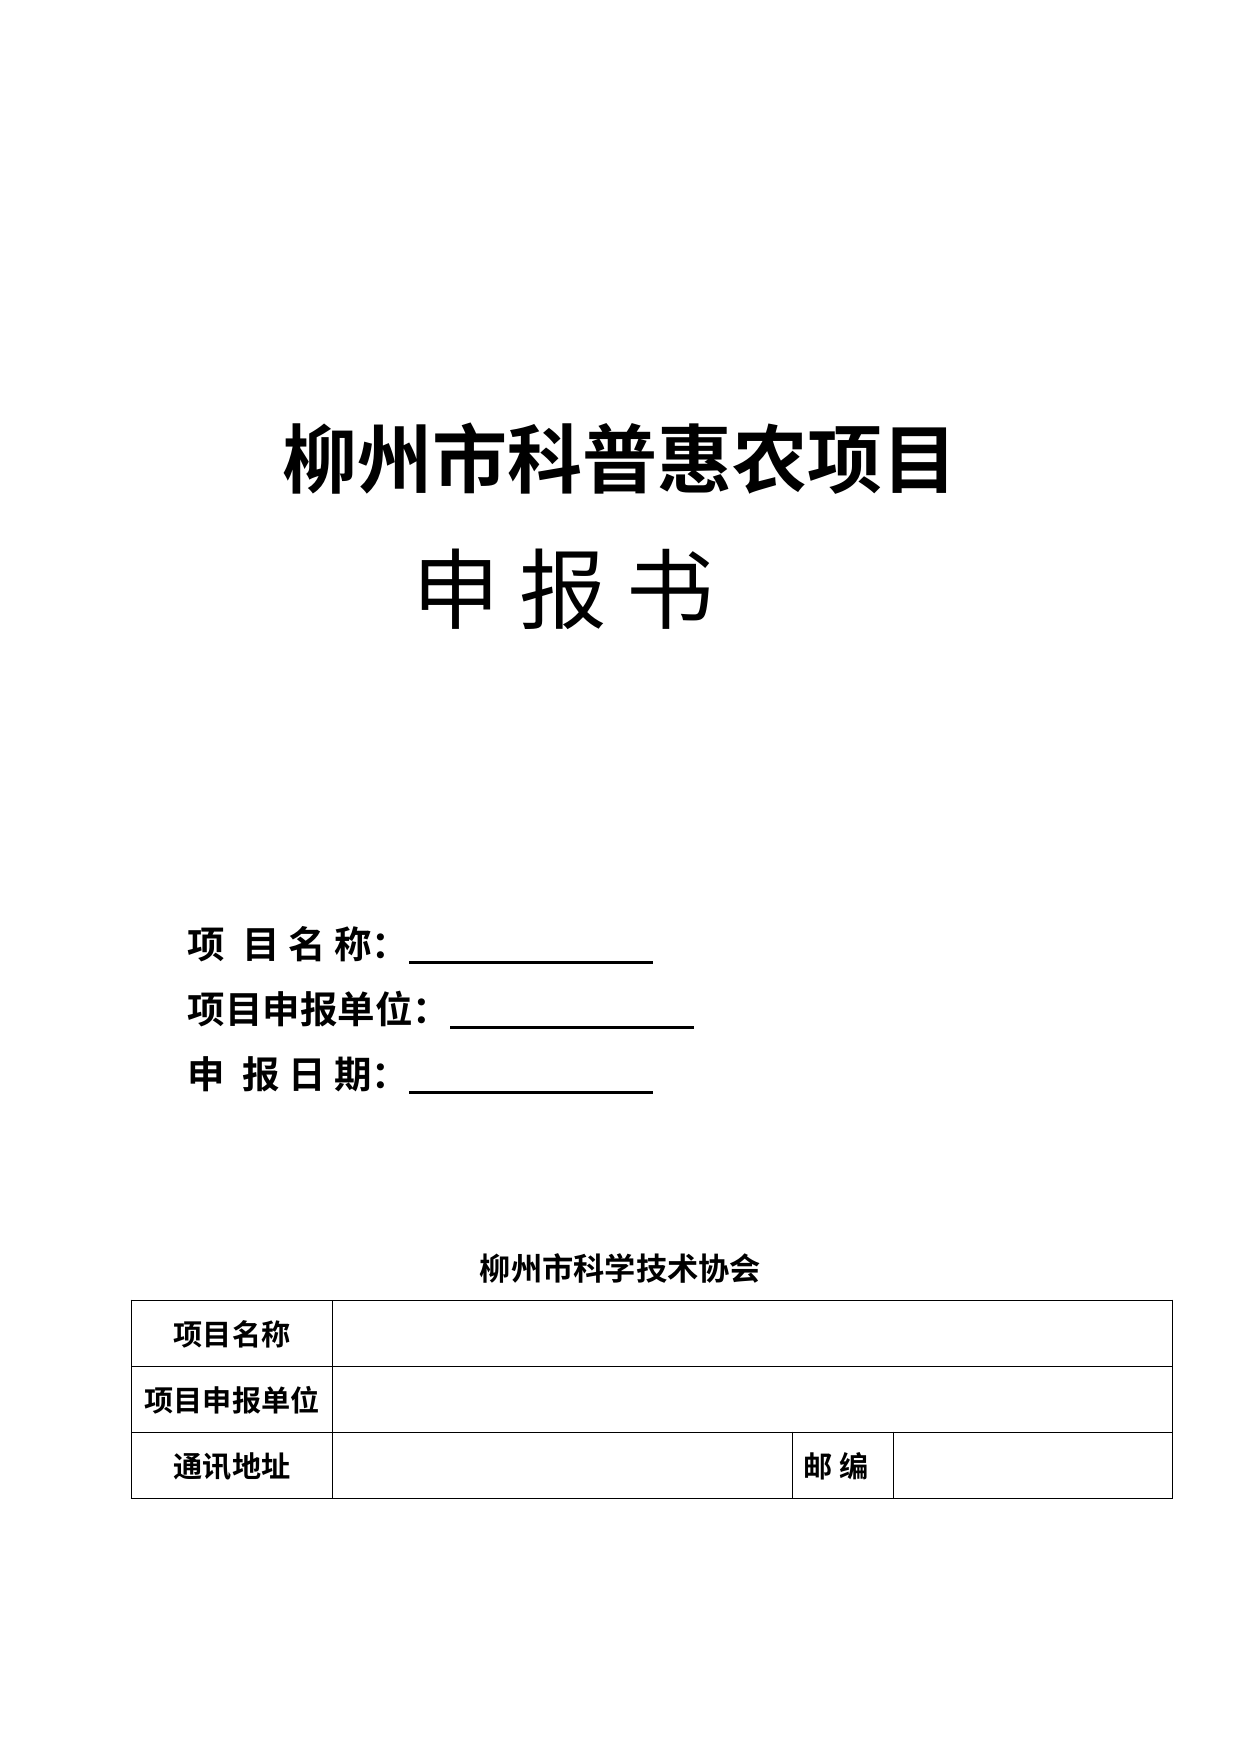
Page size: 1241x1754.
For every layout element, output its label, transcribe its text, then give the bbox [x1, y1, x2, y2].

table_cell [894, 1433, 1172, 1498]
text 申 报 书 [150, 519, 1090, 649]
table_cell [333, 1367, 1172, 1432]
text 申 报 日 期： [150, 1039, 1090, 1104]
text 项目申报单位： [150, 974, 1090, 1039]
table_cell 项目申报单位 [132, 1367, 332, 1432]
table_header 项目名称 [132, 1301, 332, 1366]
table_cell 邮 编 [793, 1433, 893, 1498]
text 柳州市科学技术协会 [150, 1234, 1090, 1299]
table_cell 通讯地址 [132, 1433, 332, 1498]
table_header [333, 1301, 1172, 1366]
table_cell [333, 1433, 792, 1498]
text 柳州市科普惠农项目 [150, 389, 1090, 519]
text 项 目 名 称： [187, 909, 1090, 974]
